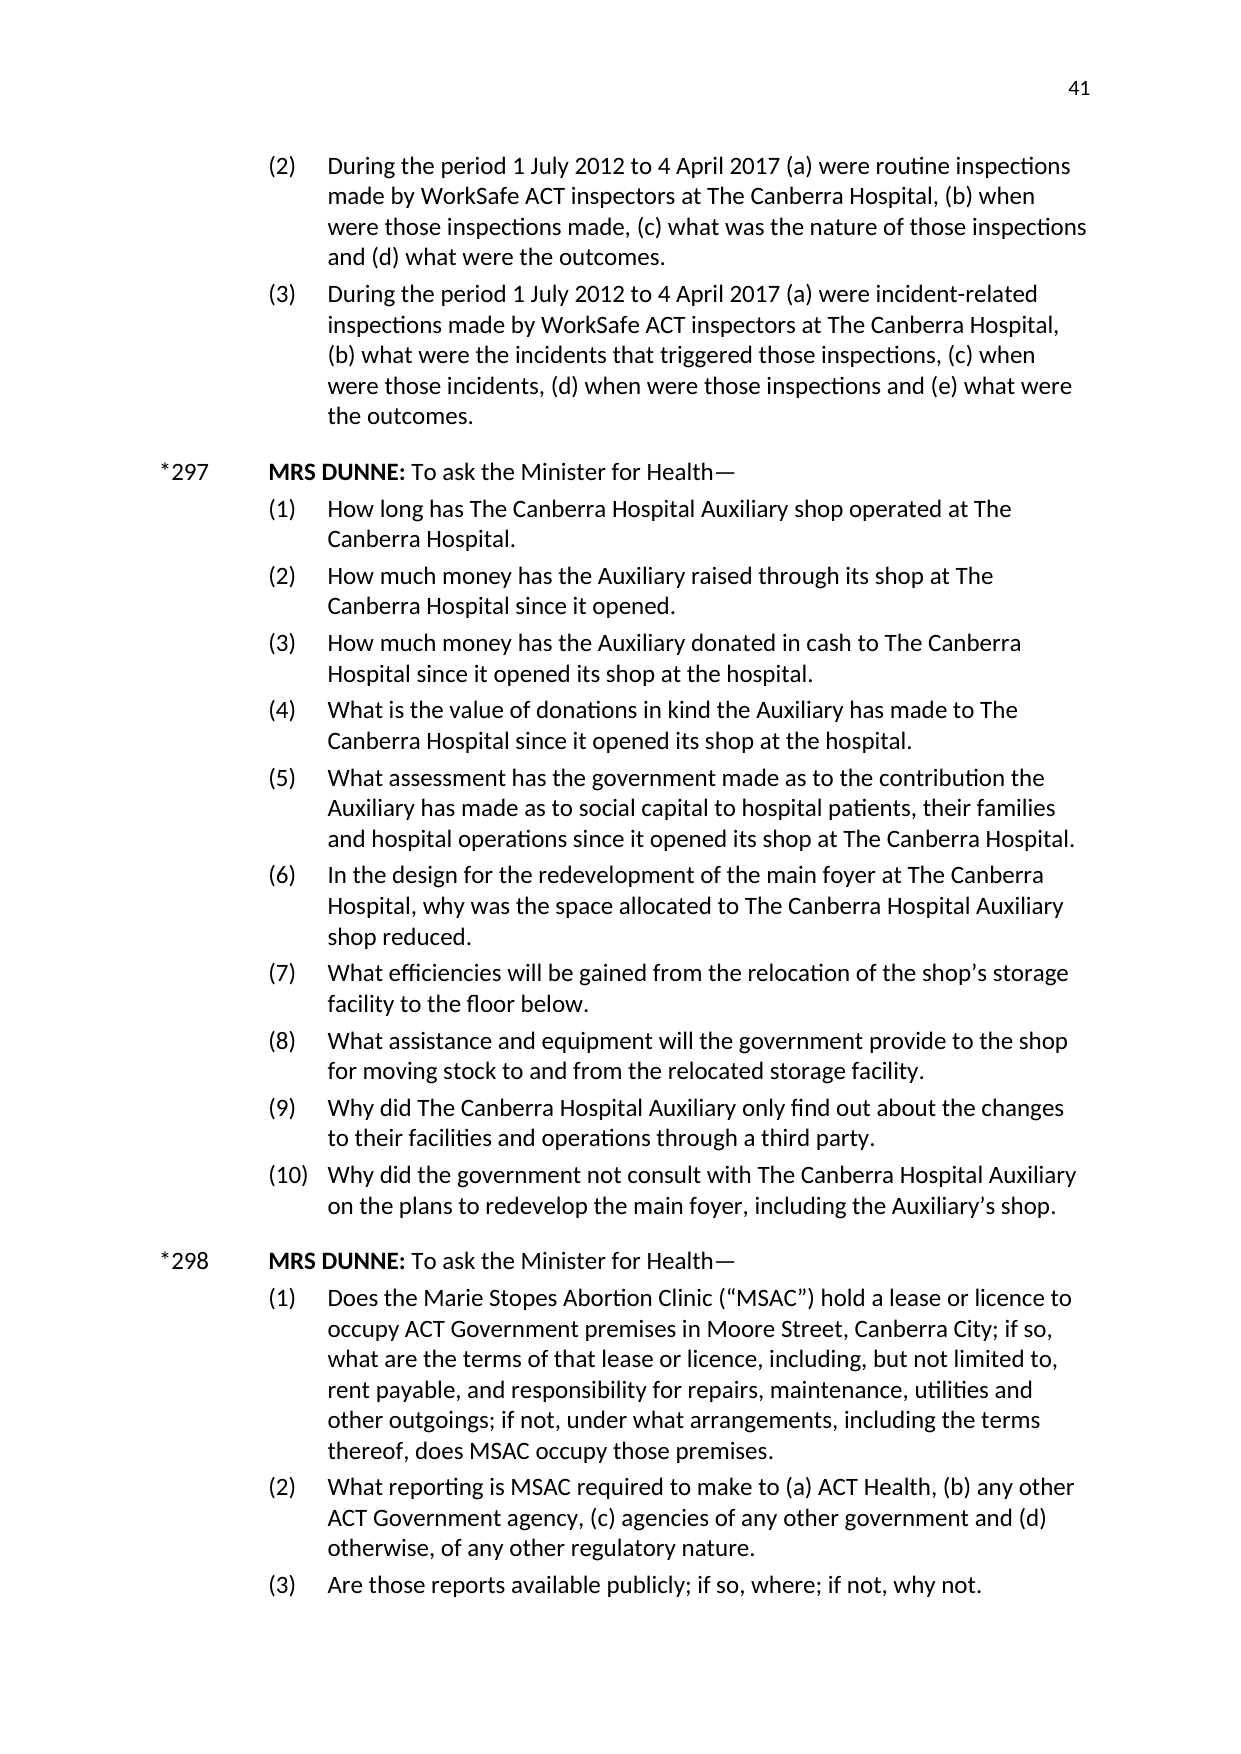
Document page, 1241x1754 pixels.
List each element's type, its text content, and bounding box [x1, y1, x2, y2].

list What efficiencies will be gained from the relocation of the shop’s storage facility to the floor below. [268, 957, 1090, 1018]
list Are those reports available publicly; if so, where; if not, why not. [268, 1569, 1090, 1600]
list How much money has the Auxiliary raised through its shop at The Canberra Hospital since it opened. [268, 560, 1090, 621]
list What assistance and equipment will the government provide to the shop for moving stock to and from the relocated storage facility. [268, 1025, 1090, 1086]
list In the design for the redevelopment of the main foyer at The Canberra Hospital, why was the space allocated to The Canberra Hospital Auxiliary shop reduced. [268, 860, 1090, 951]
list Why did the government not consult with The Canberra Hospital Auxiliary on the plans to redevelop the main foyer, including the Auxiliary’s shop. [268, 1159, 1090, 1220]
list How long has The Canberra Hospital Auxiliary shop operated at The Canberra Hospital. [268, 493, 1090, 554]
list What reporting is MSAC required to make to (a) ACT Health, (b) any other ACT Government agency, (c) agencies of any other government and (d) otherwise, of any other regulatory nature. [268, 1472, 1090, 1563]
list Does the Marie Stopes Abortion Clinic (“MSAC”) hold a lease or licence to occupy ACT Government premises in Moore Street, Canberra City; if so, what are the terms of that lease or licence, including, but not limited to, rent payable, and responsibility for repairs, maintenance, utilities and other outgoings; if not, under what arrangements, including the terms thereof, does MSAC occupy those premises. [268, 1282, 1090, 1465]
list During the period 1 July 2012 to 4 April 2017 (a) were routine inspections made by WorkSafe ACT inspectors at The Canberra Hospital, (b) when were those inspections made, (c) what was the nature of those inspections and (d) what were the outcomes. [268, 150, 1090, 272]
list During the period 1 July 2012 to 4 April 2017 (a) were incident-related inspections made by WorkSafe ACT inspectors at The Canberra Hospital, (b) what were the incidents that triggered those inspections, (c) when were those incidents, (d) when were those inspections and (e) what were the outcomes. [268, 278, 1090, 431]
list What assessment has the government made as to the contribution the Auxiliary has made as to social capital to hospital patients, their families and hospital operations since it opened its shop at The Canberra Hospital. [268, 762, 1090, 853]
list How much money has the Auxiliary donated in cash to The Canberra Hospital since it opened its shop at the hospital. [268, 627, 1090, 688]
list Why did The Canberra Hospital Auxiliary only find out about the changes to their facilities and operations through a third party. [268, 1092, 1090, 1153]
list What is the value of donations in kind the Auxiliary has made to The Canberra Hospital since it opened its shop at the hospital. [268, 694, 1090, 756]
text *297 MRS DUNNE: To ask the Minister for Health— [150, 456, 1090, 486]
text *298 MRS DUNNE: To ask the Minister for Health— [150, 1245, 1090, 1276]
